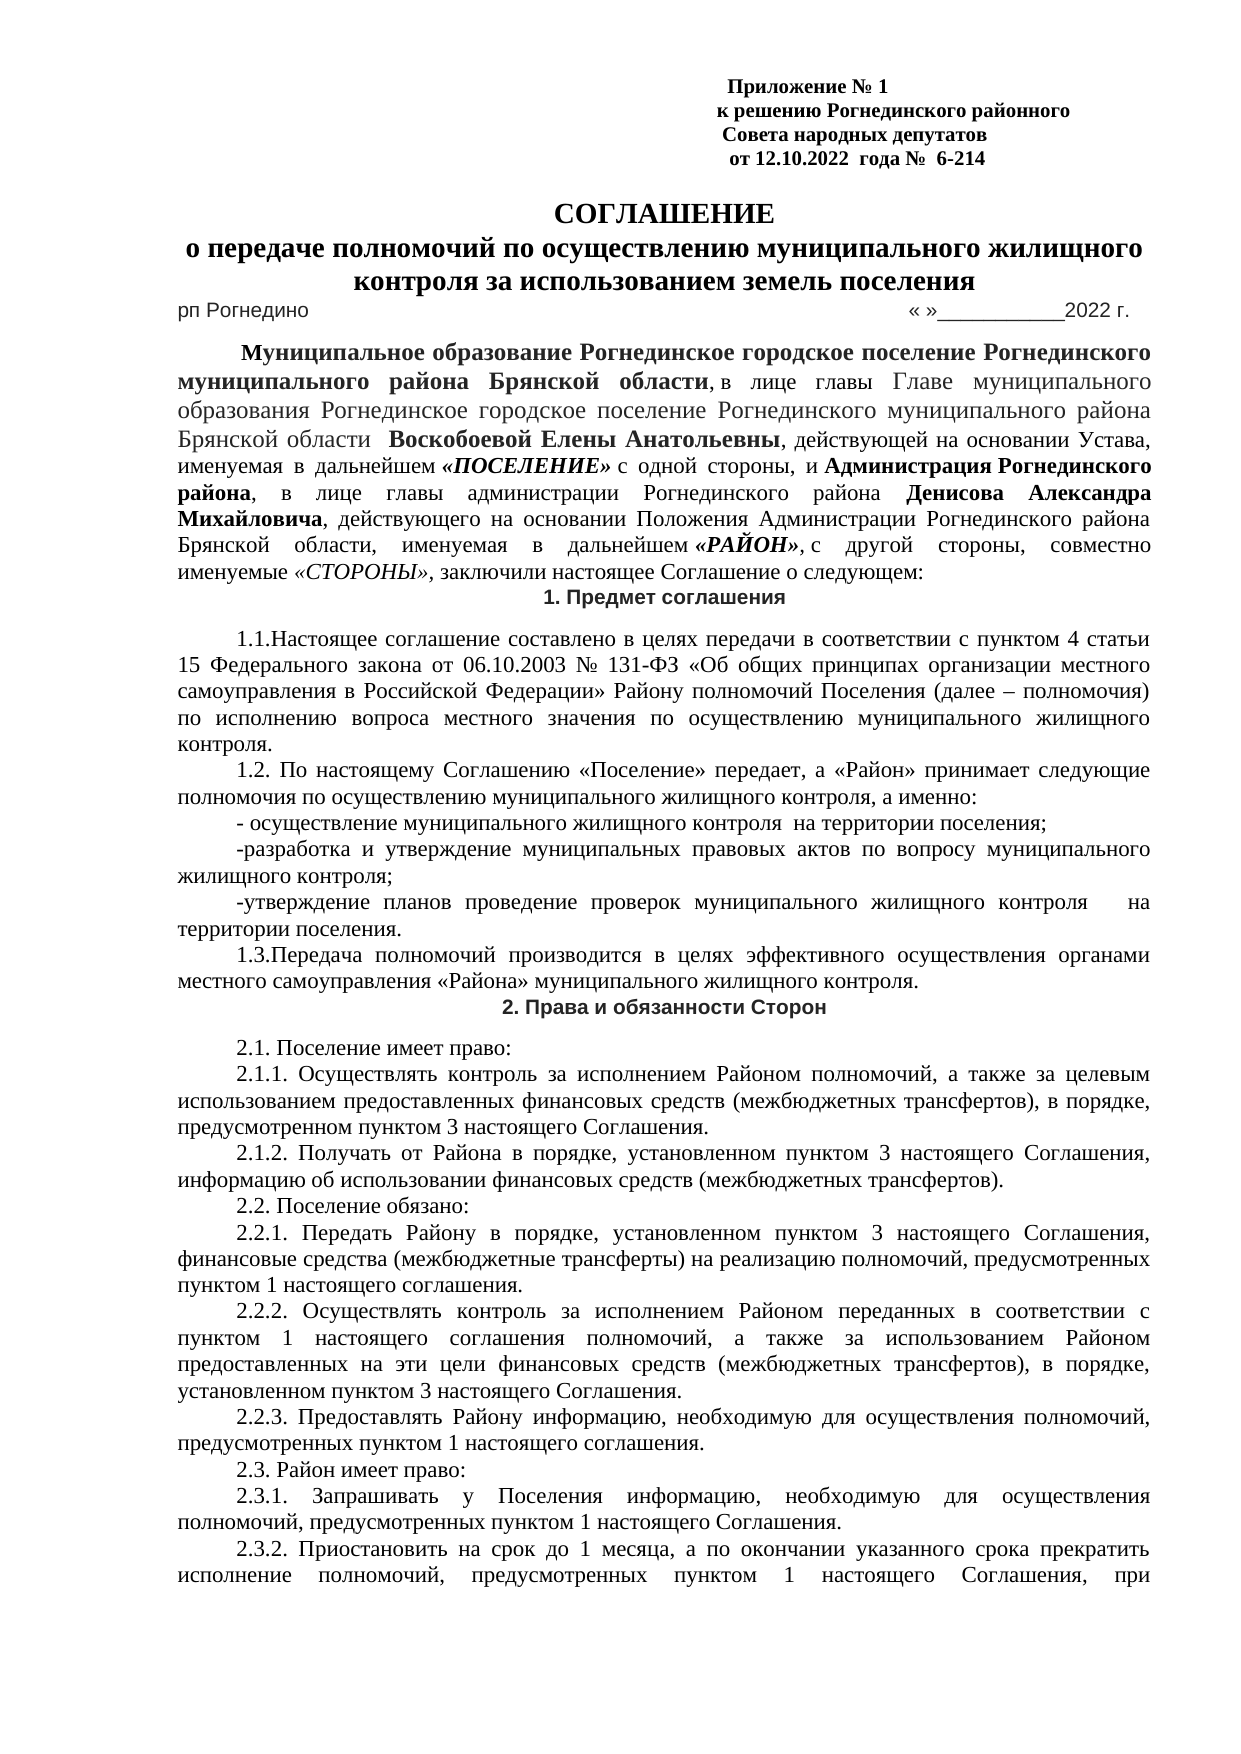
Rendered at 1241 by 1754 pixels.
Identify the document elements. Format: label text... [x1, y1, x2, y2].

text Совета народных депутатов [177, 122, 1152, 146]
text 2.1.1. Осуществлять контроль за исполнением Районом полномочий, а также за целевым использованием предоставленных финансовых средств (межбюджетных трансфертов), в порядке, предусмотренном пунктом 3 настоящего Соглашения. [177, 1060, 1152, 1139]
text рп Рогнедино « »___________2022 г. [177, 297, 1152, 322]
text Приложение № 1 [177, 74, 1152, 98]
text 1.1.Настоящее соглашение составлено в целях передачи в соответствии с пунктом 4 статьи 15 Федерального закона от 06.10.2003 № 131-ФЗ «Об общих принципах организации местного самоуправления в Российской Федерации» Району полномочий Поселения (далее – полномочия) по исполнению вопроса местного значения по осуществлению муниципального жилищного контроля. [177, 625, 1152, 756]
text к решению Рогнединского районного [177, 98, 1152, 122]
text 1.2. По настоящему Соглашению «Поселение» передает, а «Район» принимает следующие полномочия по осуществлению муниципального жилищного контроля, а именно: [177, 756, 1152, 809]
text - осуществление муниципального жилищного контроля на территории поселения; [177, 809, 1152, 836]
text 1. Предмет соглашения [177, 584, 1152, 609]
text -утверждение планов проведение проверок муниципального жилищного контроля на территории поселения. [177, 888, 1152, 941]
text Муниципальное образование Рогнединское городское поселение Рогнединского муниципального района Брянской области, в лице главы Главе муниципального образования Рогнединское городское поселение Рогнединского муниципального района Брянской области Воскобоевой Елены Анатольевны, действующей на основании Устава, именуемая в дальнейшем «ПОСЕЛЕНИЕ» с одной стороны, и Администрация Рогнединского района, в лице главы администрации Рогнединского района Денисова Александра Михайловича, действующего на основании Положения Администрации Рогнединского района Брянской области, именуемая в дальнейшем «РАЙОН», с другой стороны, совместно именуемые «СТОРОНЫ», заключили настоящее Соглашение о следующем: [177, 337, 1152, 584]
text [177, 1535, 1152, 1587]
text 2.2. Поселение обязано: [177, 1192, 1152, 1218]
text 1.3.Передача полномочий производится в целях эффективного осуществления органами местного самоуправления «Района» муниципального жилищного контроля. [177, 941, 1152, 994]
text -разработка и утверждение муниципальных правовых актов по вопросу муниципального жилищного контроля; [177, 836, 1152, 888]
text о передаче полномочий по осуществлению муниципального жилищного контроля за использованием земель поселения [177, 230, 1152, 297]
text 2.2.3. Предоставлять Району информацию, необходимую для осуществления полномочий, предусмотренных пунктом 1 настоящего соглашения. [177, 1403, 1152, 1456]
text 2. Права и обязанности Сторон [177, 994, 1152, 1018]
text 2.1.2. Получать от Района в порядке, установленном пунктом 3 настоящего Соглашения, информацию об использовании финансовых средств (межбюджетных трансфертов). [177, 1139, 1152, 1192]
text 2.3.1. Запрашивать у Поселения информацию, необходимую для осуществления полномочий, предусмотренных пунктом 1 настоящего Соглашения. [177, 1482, 1152, 1535]
text 2.2.2. Осуществлять контроль за исполнением Районом переданных в соответствии с пунктом 1 настоящего соглашения полномочий, а также за использованием Районом предоставленных на эти цели финансовых средств (межбюджетных трансфертов), в порядке, установленном пунктом 3 настоящего Соглашения. [177, 1298, 1152, 1403]
text 2.3. Район имеет право: [177, 1456, 1152, 1482]
text 2.2.1. Передать Району в порядке, установленном пунктом 3 настоящего Соглашения, финансовые средства (межбюджетные трансферты) на реализацию полномочий, предусмотренных пунктом 1 настоящего соглашения. [177, 1218, 1152, 1298]
text от 12.10.2022 года № 6-214 [177, 146, 1152, 170]
text СОГЛАШЕНИЕ [177, 196, 1152, 230]
text 2.1. Поселение имеет право: [177, 1034, 1152, 1060]
